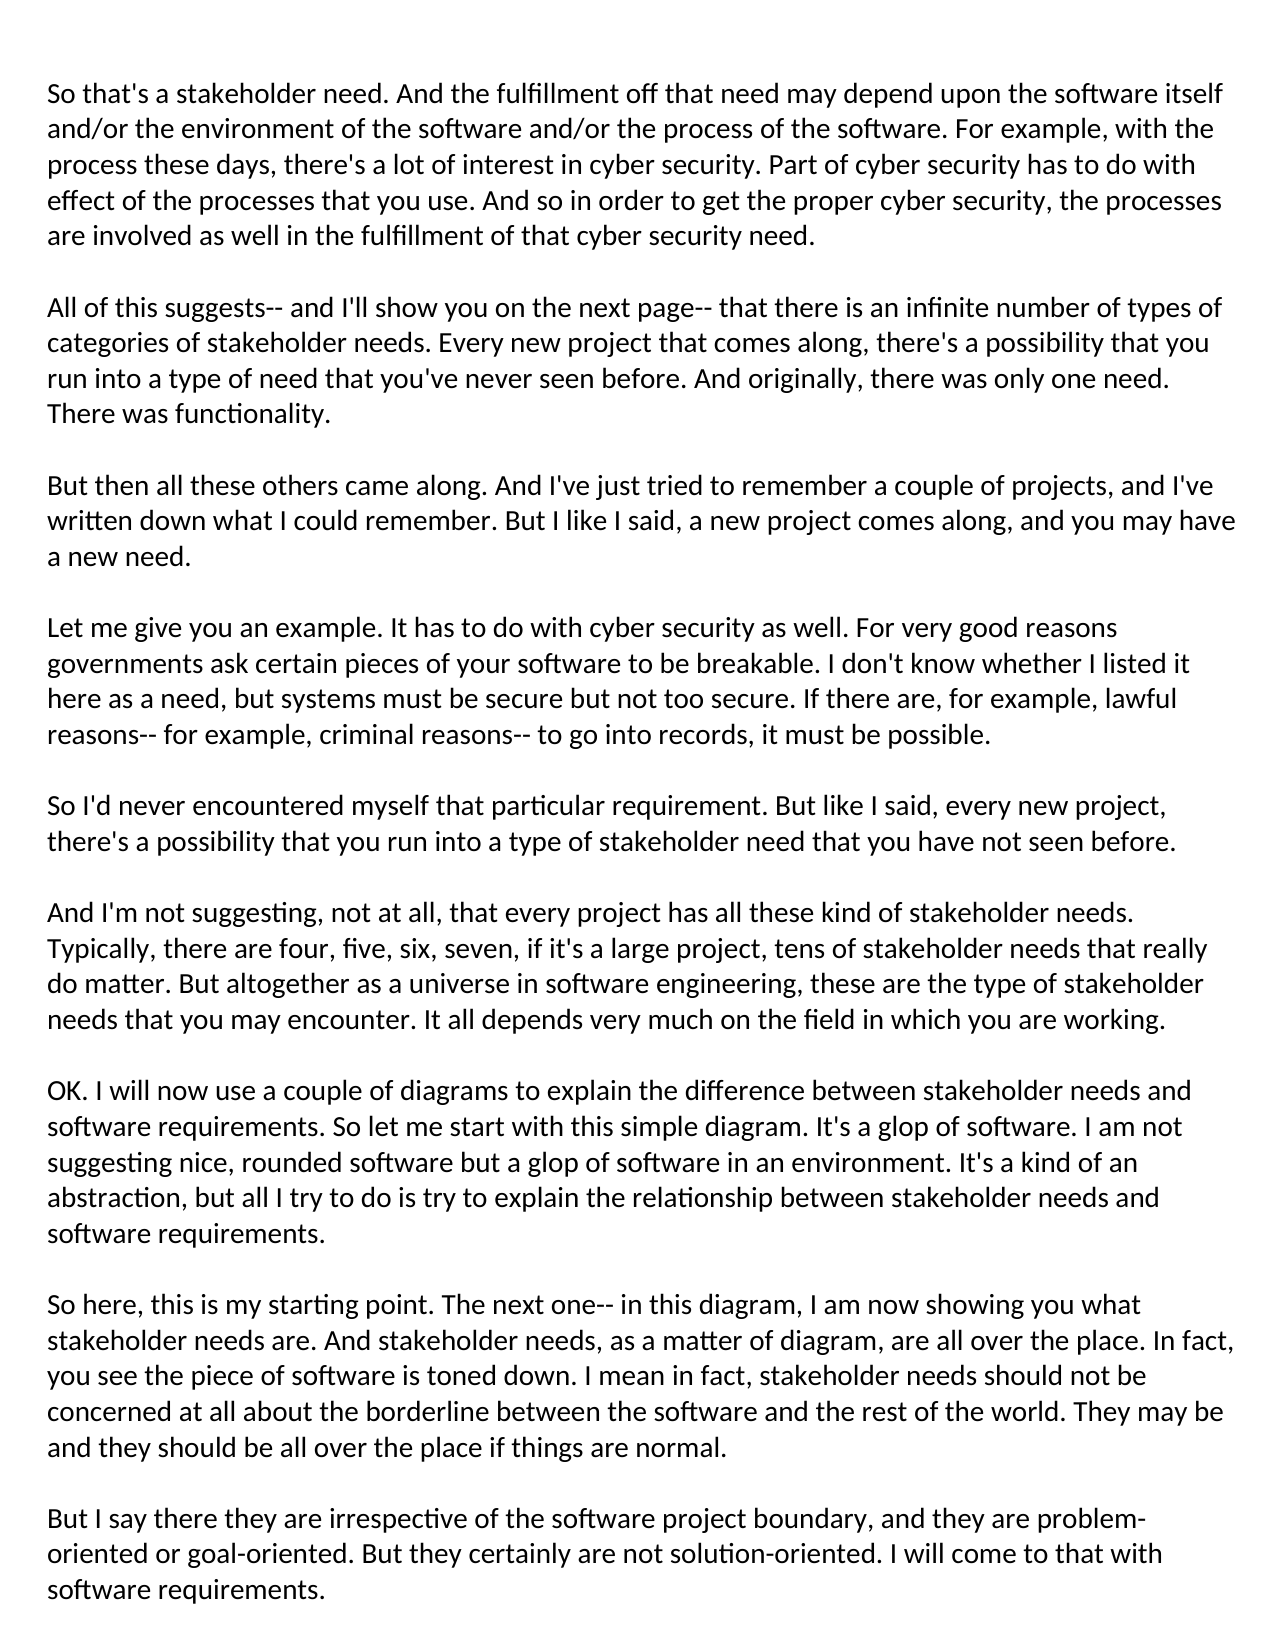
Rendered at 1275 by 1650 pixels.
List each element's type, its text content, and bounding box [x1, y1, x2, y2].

text So I'd never encountered myself that particular requirement. But like I said, every new project, there's a possibility that you run into a type of stakeholder need that you have not seen before. [47, 787, 1237, 859]
text So here, this is my starting point. The next one-- in this diagram, I am now showing you what stakeholder needs are. And stakeholder needs, as a matter of diagram, are all over the place. In fact, you see the piece of software is toned down. I mean in fact, stakeholder needs should not be concerned at all about the borderline between the software and the rest of the world. They may be and they should be all over the place if things are normal. [47, 1286, 1237, 1464]
text So that's a stakeholder need. And the fulfillment off that need may depend upon the software itself and/or the environment of the software and/or the process of the software. For example, with the process these days, there's a lot of interest in cyber security. Part of cyber security has to do with effect of the processes that you use. And so in order to get the proper cyber security, the processes are involved as well in the fulfillment of that cyber security need. [47, 75, 1237, 253]
text OK. I will now use a couple of diagrams to explain the difference between stakeholder needs and software requirements. So let me start with this simple diagram. It's a glop of software. I am not suggesting nice, rounded software but a glop of software in an environment. It's a kind of an abstraction, but all I try to do is try to explain the relationship between stakeholder needs and software requirements. [47, 1072, 1237, 1251]
text And I'm not suggesting, not at all, that every project has all these kind of stakeholder needs. Typically, there are four, five, six, seven, if it's a large project, tens of stakeholder needs that really do matter. But altogether as a universe in software engineering, these are the type of stakeholder needs that you may encounter. It all depends very much on the field in which you are working. [47, 894, 1237, 1037]
text But I say there they are irrespective of the software project boundary, and they are problem-oriented or goal-oriented. But they certainly are not solution-oriented. I will come to that with software requirements. [47, 1500, 1237, 1607]
text All of this suggests-- and I'll show you on the next page-- that there is an infinite number of types of categories of stakeholder needs. Every new project that comes along, there's a possibility that you run into a type of need that you've never seen before. And originally, there was only one need. There was functionality. [47, 289, 1237, 431]
text But then all these others came along. And I've just tried to remember a couple of projects, and I've written down what I could remember. But I like I said, a new project comes along, and you may have a new need. [47, 467, 1237, 574]
text Let me give you an example. It has to do with cyber security as well. For very good reasons governments ask certain pieces of your software to be breakable. I don't know whether I listed it here as a need, but systems must be secure but not too secure. If there are, for example, lawful reasons-- for example, criminal reasons-- to go into records, it must be possible. [47, 609, 1237, 752]
